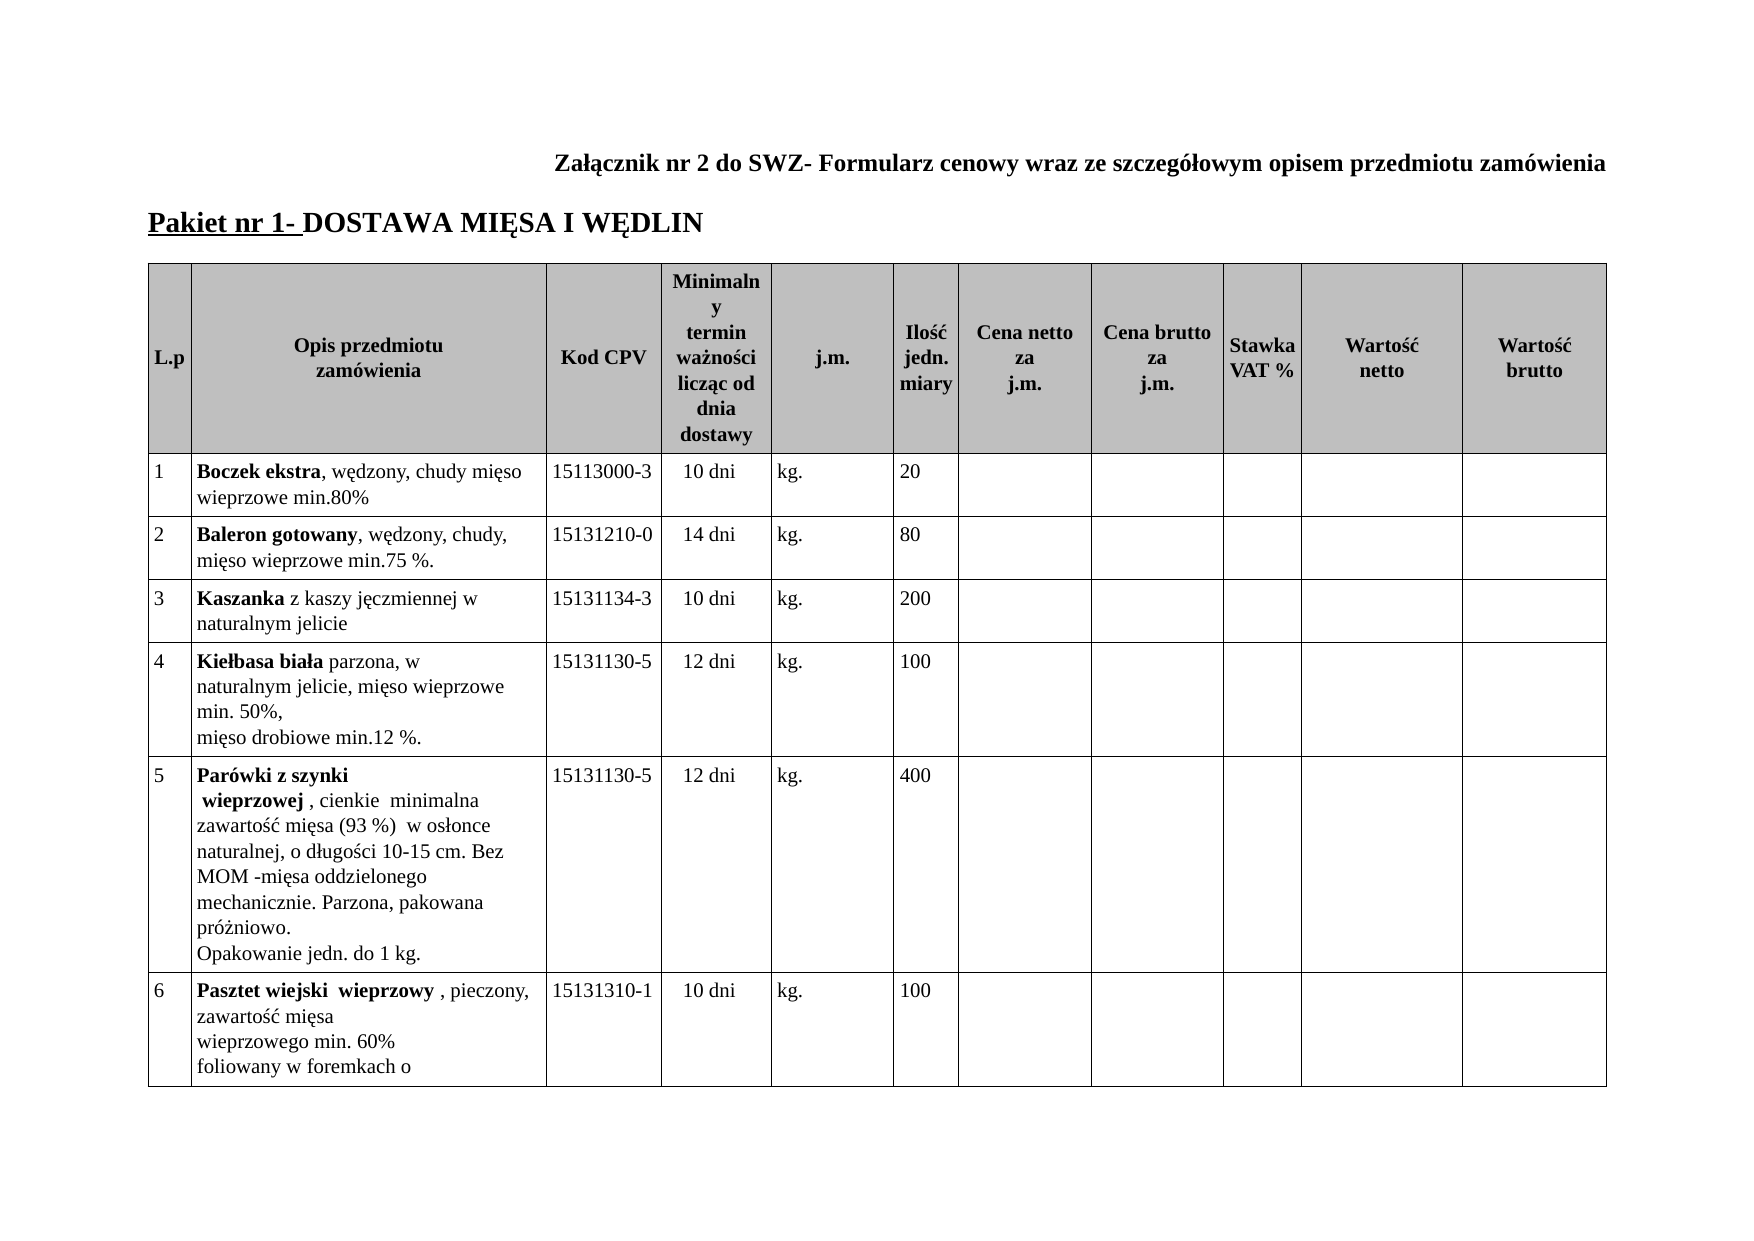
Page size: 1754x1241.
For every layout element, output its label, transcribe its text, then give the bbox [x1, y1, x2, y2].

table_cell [192, 973, 546, 1086]
table_cell [1092, 973, 1223, 1086]
table_cell Kiełbasa biała parzona, w naturalnym jelicie, mięso wieprzowe min. 50%, mięso drobiowe min.12 %. [192, 643, 546, 756]
table_cell 400 [894, 757, 958, 972]
table_cell [959, 454, 1091, 516]
table_header j.m. [772, 264, 893, 453]
table_cell [1463, 580, 1606, 642]
table_cell [1092, 643, 1223, 756]
table_cell 6 [149, 973, 191, 1086]
table_cell [959, 757, 1091, 972]
table_cell [1302, 973, 1462, 1086]
table_cell Boczek ekstra, wędzony, chudy mięso wieprzowe min.80% [192, 454, 546, 516]
table_cell [1302, 643, 1462, 756]
table_cell [959, 643, 1091, 756]
table_cell kg. [772, 454, 893, 516]
table_header Opis przedmiotu zamówienia [192, 264, 546, 453]
table_header Minimalny termin ważności licząc od dnia dostawy [662, 264, 771, 453]
table_cell kg. [772, 580, 893, 642]
table_cell kg. [772, 517, 893, 579]
table_header Cena brutto za j.m. [1092, 264, 1223, 453]
text Pakiet nr 1- DOSTAWA MIĘSA I WĘDLIN [148, 205, 1606, 239]
table_cell 200 [894, 580, 958, 642]
table_cell 15113000-3 [547, 454, 661, 516]
table_cell kg. [772, 757, 893, 972]
table_cell [1092, 580, 1223, 642]
table_header Wartość netto [1302, 264, 1462, 453]
table_cell [1224, 643, 1301, 756]
table_cell 15131210-0 [547, 517, 661, 579]
table_cell 100 [894, 973, 958, 1086]
table_cell [1092, 454, 1223, 516]
table_header L.p [149, 264, 191, 453]
table_cell 2 [149, 517, 191, 579]
table_cell [1302, 757, 1462, 972]
table_cell [1092, 757, 1223, 972]
table_cell [959, 973, 1091, 1086]
table_header Wartość brutto [1463, 264, 1606, 453]
table_header Cena netto za j.m. [959, 264, 1091, 453]
table_cell 20 [894, 454, 958, 516]
table_cell [1302, 517, 1462, 579]
table_cell kg. [772, 643, 893, 756]
table_cell [1463, 757, 1606, 972]
table_cell 10 dni [662, 973, 771, 1086]
table_cell 15131130-5 [547, 757, 661, 972]
table_cell 12 dni [662, 757, 771, 972]
table_cell [1224, 580, 1301, 642]
text Załącznik nr 2 do SWZ- Formularz cenowy wraz ze szczegółowym opisem przedmiotu zamówienia [148, 148, 1606, 176]
table_cell 10 dni [662, 454, 771, 516]
table_cell Baleron gotowany, wędzony, chudy, mięso wieprzowe min.75 %. [192, 517, 546, 579]
table_cell [1463, 517, 1606, 579]
table_cell [1463, 643, 1606, 756]
table_header Ilość jedn. miary [894, 264, 958, 453]
table_cell [1463, 454, 1606, 516]
table_cell 80 [894, 517, 958, 579]
table_cell 3 [149, 580, 191, 642]
table_cell 4 [149, 643, 191, 756]
table_cell 15131130-5 [547, 643, 661, 756]
table_cell 5 [149, 757, 191, 972]
table_cell 100 [894, 643, 958, 756]
table_header Stawka VAT % [1224, 264, 1301, 453]
table_cell 15131310-1 [547, 973, 661, 1086]
table_cell [1224, 517, 1301, 579]
table_cell 10 dni [662, 580, 771, 642]
table_cell Kaszanka z kaszy jęczmiennej w naturalnym jelicie [192, 580, 546, 642]
table_cell [1463, 973, 1606, 1086]
table_cell [1224, 757, 1301, 972]
table_cell [1302, 580, 1462, 642]
table_cell [1092, 517, 1223, 579]
table_cell [959, 517, 1091, 579]
table_cell 14 dni [662, 517, 771, 579]
table_cell [1302, 454, 1462, 516]
table_cell Parówki z szynki wieprzowej , cienkie minimalna zawartość mięsa (93 %) w osłonce naturalnej, o długości 10-15 cm. Bez MOM -mięsa oddzielonego mechanicznie. Parzona, pakowana próżniowo. Opakowanie jedn. do 1 kg. [192, 757, 546, 972]
table_cell 15131134-3 [547, 580, 661, 642]
table_cell 12 dni [662, 643, 771, 756]
table_header Kod CPV [547, 264, 661, 453]
table_cell [959, 580, 1091, 642]
table_cell 1 [149, 454, 191, 516]
table_cell [1224, 973, 1301, 1086]
table_cell [1224, 454, 1301, 516]
table_cell kg. [772, 973, 893, 1086]
